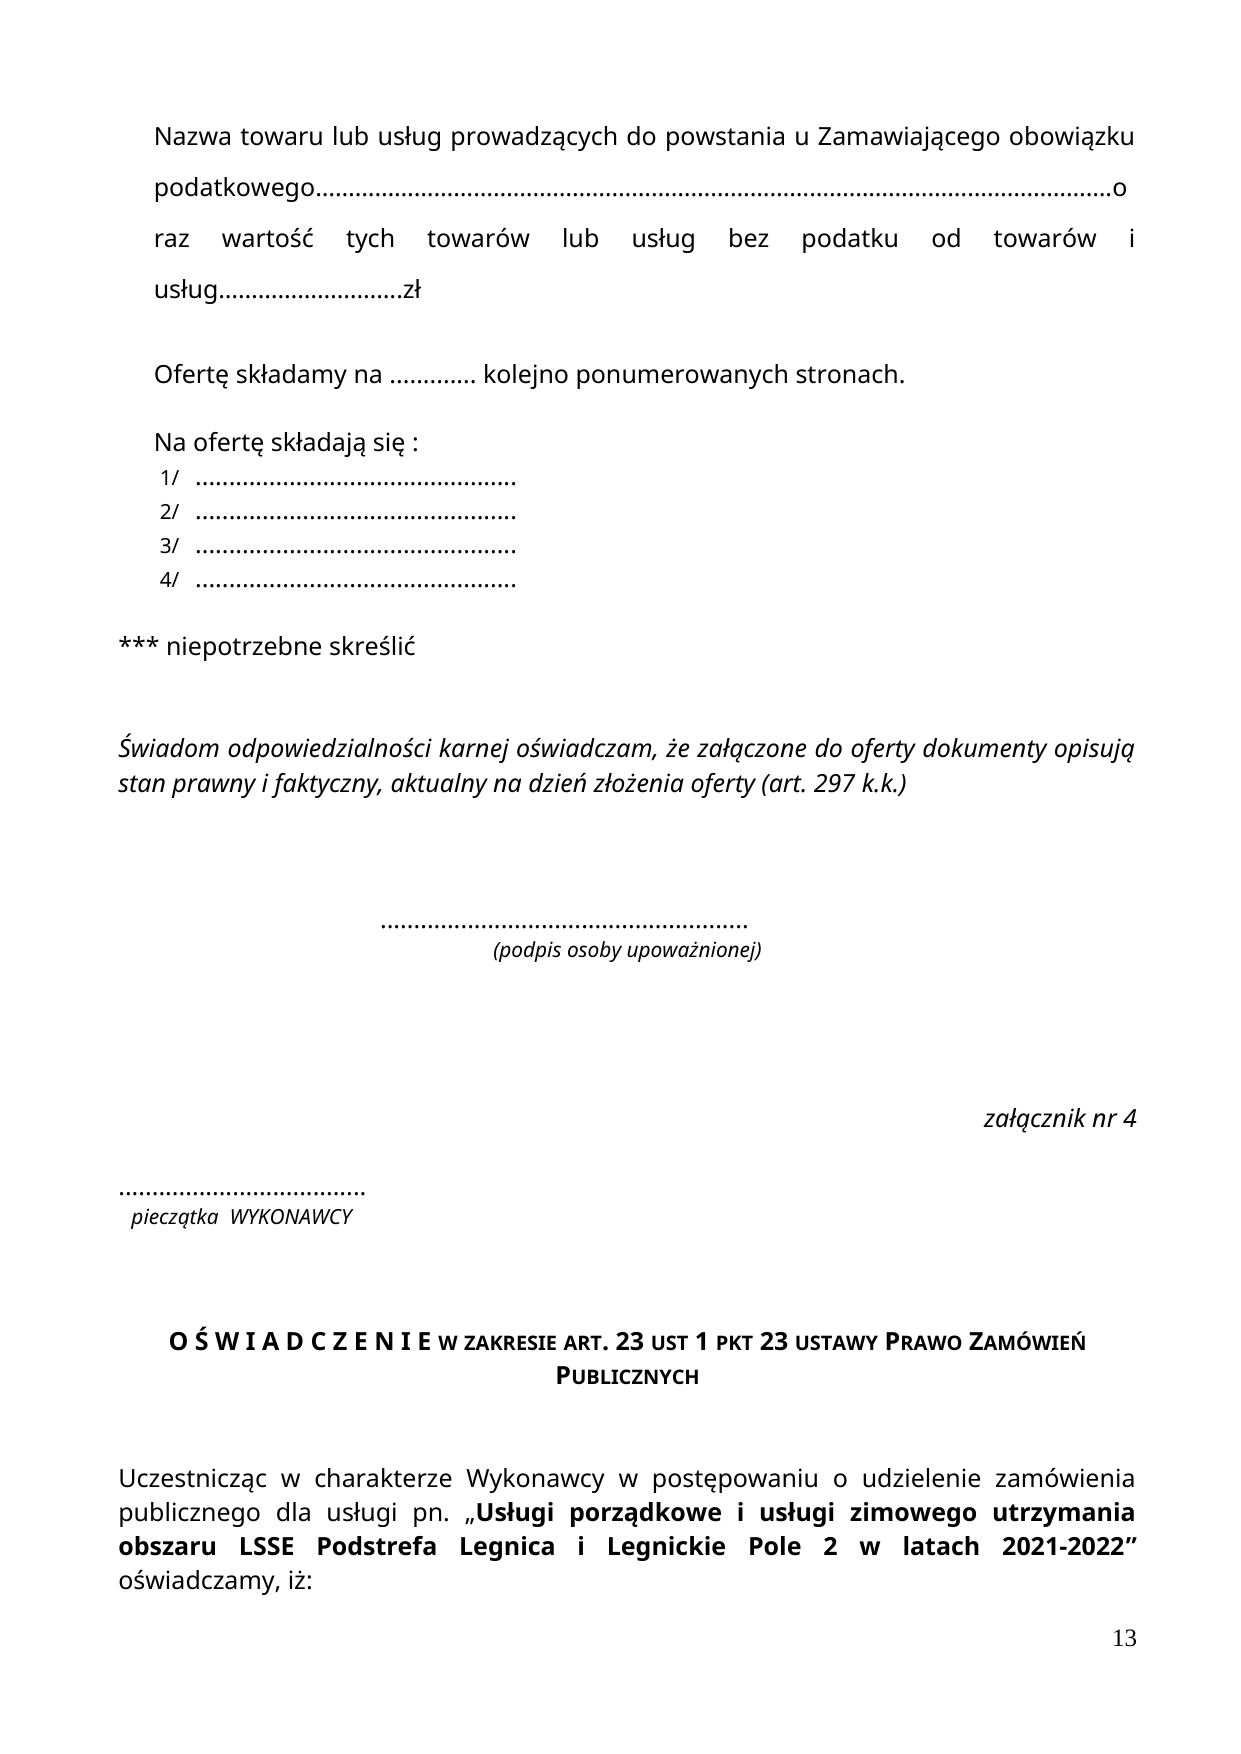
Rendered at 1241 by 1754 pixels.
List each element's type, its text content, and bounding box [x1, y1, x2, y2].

text Uczestnicząc w charakterze Wykonawcy w postępowaniu o udzielenie zamówienia publicznego dla usługi pn. „Usługi porządkowe i usługi zimowego utrzymania obszaru LSSE Podstrefa Legnica i Legnickie Pole 2 w latach 2021-2022” oświadczamy, iż: [118, 1460, 1137, 1596]
list Nazwa towaru lub usług prowadzących do powstania u Zamawiającego obowiązku podatkowego………………………………………………………………………………………………………….oraz wartość tych towarów lub usług bez podatku od towarów i usług……………………….zł [153, 118, 1137, 305]
text O Ś W I A D C Z E N I E w zakresie art. 23 ust 1 pkt 23 ustawy Prawo Zamówień Publicznych [118, 1324, 1137, 1392]
text (podpis osoby upoważnionej) [118, 936, 1137, 964]
text Ofertę składamy na ............. kolejno ponumerowanych stronach. [153, 356, 1137, 391]
list ................................................ [159, 493, 1137, 527]
text załącznik nr 4 [118, 1100, 1137, 1134]
list ................................................ [159, 561, 1137, 595]
text pieczątka WYKONAWCY [118, 1202, 1137, 1231]
text ....................................................... [118, 901, 1137, 936]
text *** niepotrzebne skreślić [118, 629, 1137, 663]
list ................................................ [159, 527, 1137, 561]
text Na ofertę składają się : [153, 424, 1137, 459]
text ..................................... [118, 1168, 1137, 1202]
list ................................................ [159, 459, 1137, 493]
text Świadom odpowiedzialności karnej oświadczam, że załączone do oferty dokumenty opisują stan prawny i faktyczny, aktualny na dzień złożenia oferty (art. 297 k.k.) [118, 731, 1137, 799]
